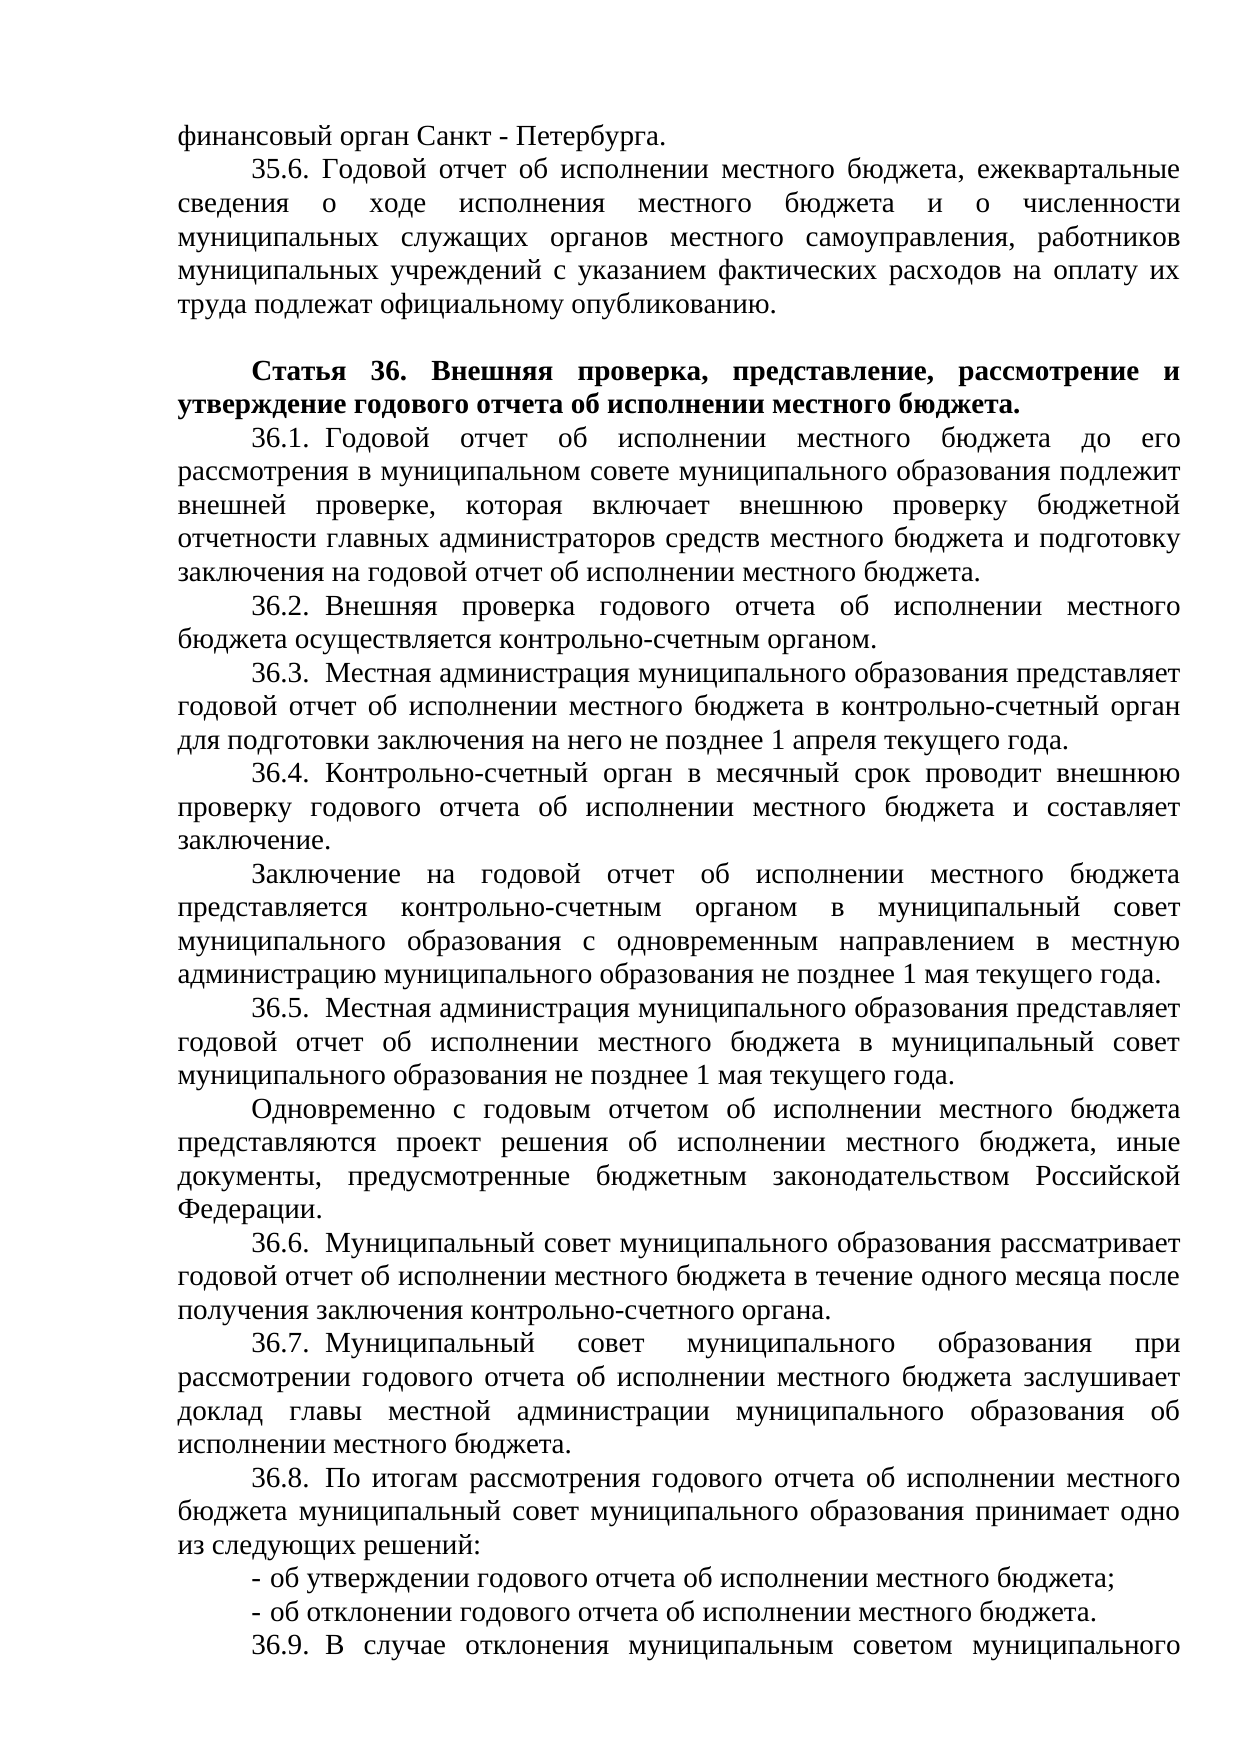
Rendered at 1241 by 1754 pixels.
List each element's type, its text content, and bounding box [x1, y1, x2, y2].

list об отклонении годового отчета об исполнении местного бюджета. [177, 1594, 1181, 1627]
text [177, 118, 1181, 152]
list Муниципальный совет муниципального образования рассматривает годовой отчет об исполнении местного бюджета в течение одного месяца после получения заключения контрольно-счетного органа. [177, 1225, 1181, 1326]
list Местная администрация муниципального образования представляет годовой отчет об исполнении местного бюджета в контрольно-счетный орган для подготовки заключения на него не позднее 1 апреля текущего года. [177, 655, 1181, 755]
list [177, 1627, 1181, 1661]
text Заключение на годовой отчет об исполнении местного бюджета представляется контрольно-счетным органом в муниципальный совет муниципального образования с одновременным направлением в местную администрацию муниципального образования не позднее 1 мая текущего года. [177, 856, 1181, 990]
list Муниципальный совет муниципального образования при рассмотрении годового отчета об исполнении местного бюджета заслушивает доклад главы местной администрации муниципального образования об исполнении местного бюджета. [177, 1326, 1181, 1460]
list Внешняя проверка годового отчета об исполнении местного бюджета осуществляется контрольно-счетным органом. [177, 588, 1181, 655]
list Годовой отчет об исполнении местного бюджета до его рассмотрения в муниципальном совете муниципального образования подлежит внешней проверке, которая включает внешнюю проверку бюджетной отчетности главных администраторов средств местного бюджета и подготовку заключения на годовой отчет об исполнении местного бюджета. [177, 420, 1181, 588]
list Контрольно-счетный орган в месячный срок проводит внешнюю проверку годового отчета об исполнении местного бюджета и составляет заключение. [177, 755, 1181, 856]
text Статья 36. Внешняя проверка, представление, рассмотрение и утверждение годового отчета об исполнении местного бюджета. [177, 353, 1181, 420]
text 35.6. Годовой отчет об исполнении местного бюджета, ежеквартальные сведения о ходе исполнения местного бюджета и о численности муниципальных служащих органов местного самоуправления, работников муниципальных учреждений с указанием фактических расходов на оплату их труда подлежат официальному опубликованию. [177, 152, 1181, 319]
list об утверждении годового отчета об исполнении местного бюджета; [177, 1560, 1181, 1594]
text Одновременно с годовым отчетом об исполнении местного бюджета представляются проект решения об исполнении местного бюджета, иные документы, предусмотренные бюджетным законодательством Российской Федерации. [177, 1091, 1181, 1225]
list По итогам рассмотрения годового отчета об исполнении местного бюджета муниципальный совет муниципального образования принимает одно из следующих решений: [177, 1460, 1181, 1560]
list Местная администрация муниципального образования представляет годовой отчет об исполнении местного бюджета в муниципальный совет муниципального образования не позднее 1 мая текущего года. [177, 990, 1181, 1091]
